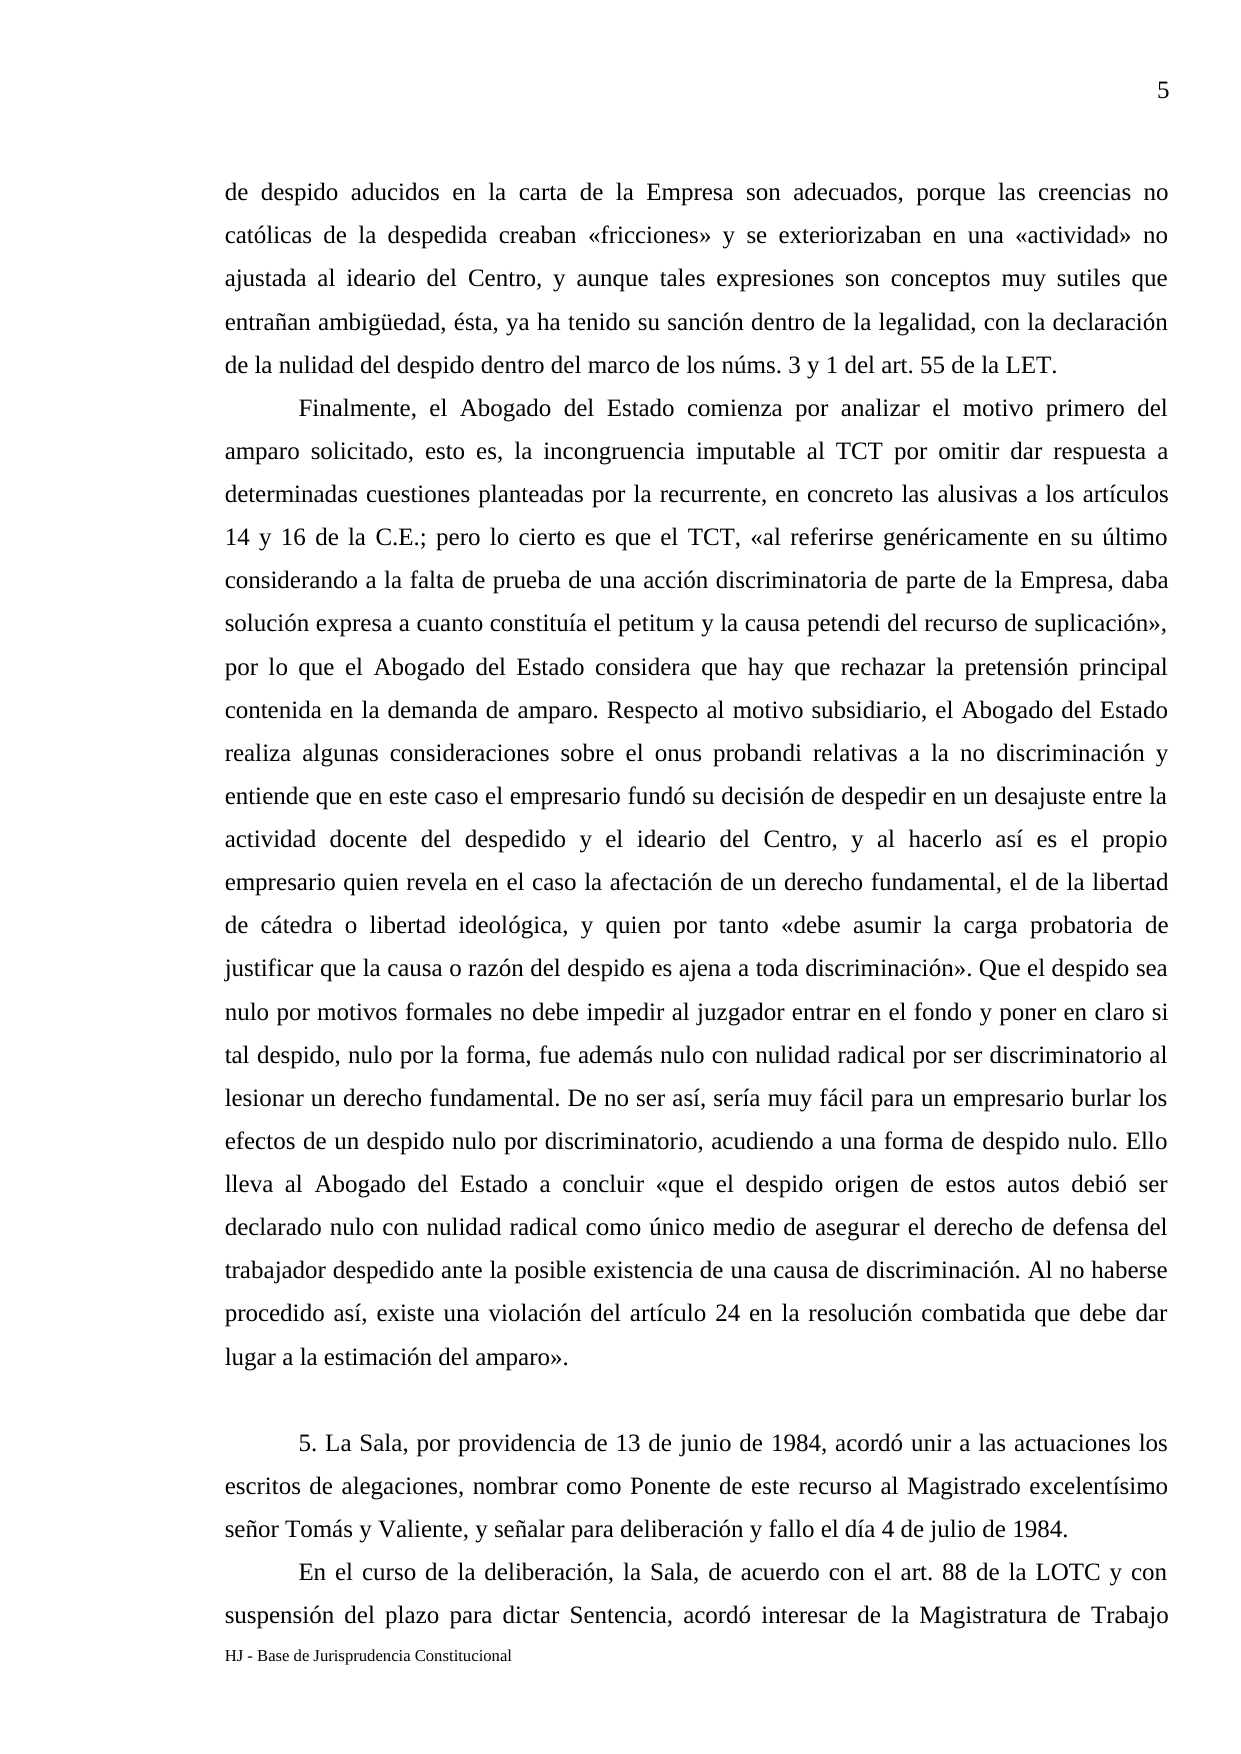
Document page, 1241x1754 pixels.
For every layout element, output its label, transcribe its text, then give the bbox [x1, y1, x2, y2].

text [224, 1557, 1169, 1629]
text 5. La Sala, por providencia de 13 de junio de 1984, acordó unir a las actuaciones los escritos de alegaciones, nombrar como Ponente de este recurso al Magistrado excelentísimo señor Tomás y Valiente, y señalar para deliberación y fallo el día 4 de julio de 1984. [224, 1428, 1169, 1543]
text Finalmente, el Abogado del Estado comienza por analizar el motivo primero del amparo solicitado, esto es, la incongruencia imputable al TCT por omitir dar respuesta a determinadas cuestiones planteadas por la recurrente, en concreto las alusivas a los artículos 14 y 16 de la C.E.; pero lo cierto es que el TCT, «al referirse genéricamente en su último considerando a la falta de prueba de una acción discriminatoria de parte de la Empresa, daba solución expresa a cuanto constituía el petitum y la causa petendi del recurso de suplicación», por lo que el Abogado del Estado considera que hay que rechazar la pretensión principal contenida en la demanda de amparo. Respecto al motivo subsidiario, el Abogado del Estado realiza algunas consideraciones sobre el onus probandi relativas a la no discriminación y entiende que en este caso el empresario fundó su decisión de despedir en un desajuste entre la actividad docente del despedido y el ideario del Centro, y al hacerlo así es el propio empresario quien revela en el caso la afectación de un derecho fundamental, el de la libertad de cátedra o libertad ideológica, y quien por tanto «debe asumir la carga probatoria de justificar que la causa o razón del despido es ajena a toda discriminación». Que el despido sea nulo por motivos formales no debe impedir al juzgador entrar en el fondo y poner en claro si tal despido, nulo por la forma, fue además nulo con nulidad radical por ser discriminatorio al lesionar un derecho fundamental. De no ser así, sería muy fácil para un empresario burlar los efectos de un despido nulo por discriminatorio, acudiendo a una forma de despido nulo. Ello lleva al Abogado del Estado a concluir «que el despido origen de estos autos debió ser declarado nulo con nulidad radical como único medio de asegurar el derecho de defensa del trabajador despedido ante la posible existencia de una causa de discriminación. Al no haberse procedido así, existe una violación del artículo 24 en la resolución combatida que debe dar lugar a la estimación del amparo». [224, 393, 1169, 1370]
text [224, 177, 1169, 378]
